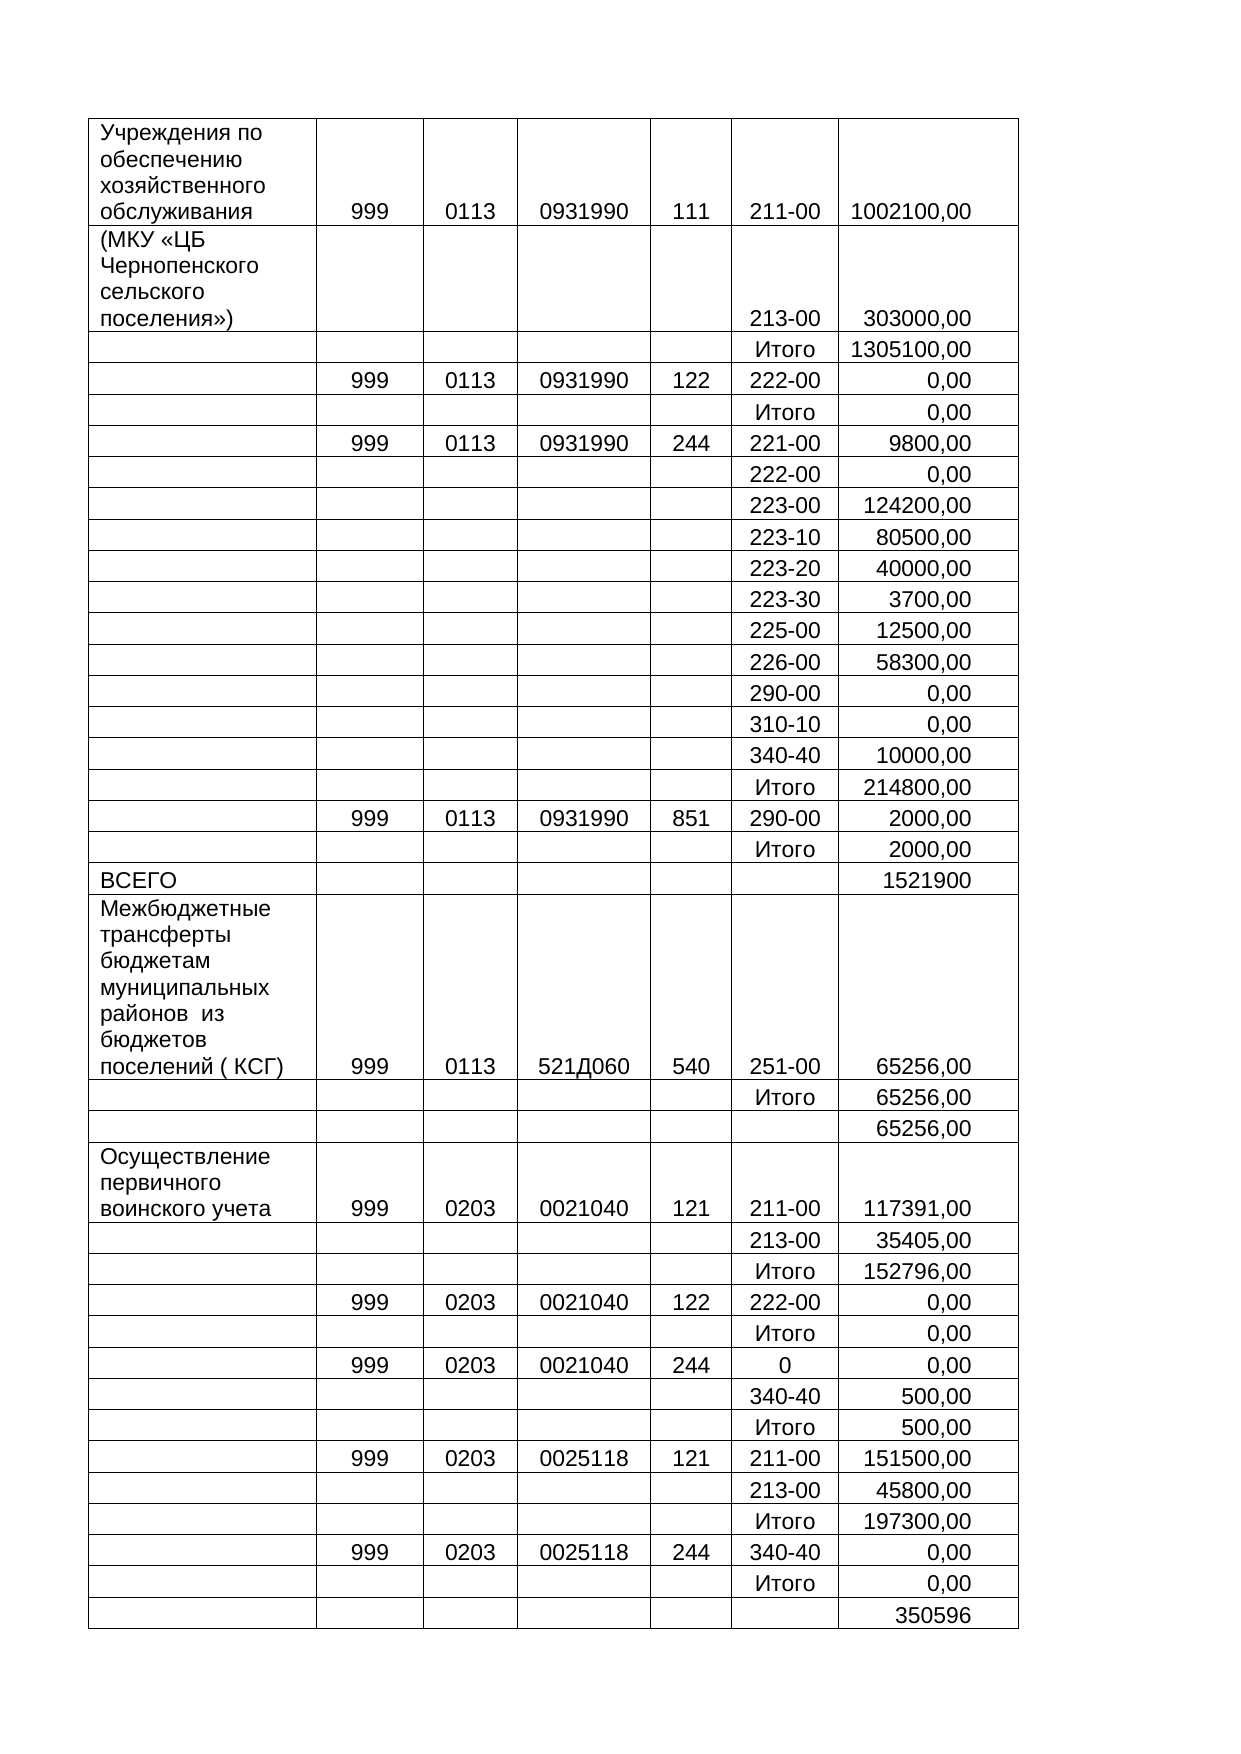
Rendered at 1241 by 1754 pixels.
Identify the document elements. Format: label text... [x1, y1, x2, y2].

table_cell 152796,00 [839, 1254, 1018, 1284]
table_cell 9800,00 [839, 426, 1018, 456]
table_cell [651, 332, 731, 362]
table_cell 310-10 [732, 707, 838, 737]
table_cell 117391,00 [839, 1143, 1018, 1222]
table_cell Межбюджетные трансферты бюджетам муниципальных районов из бюджетов поселений ( КСГ) [89, 895, 316, 1079]
table_cell [317, 395, 423, 425]
table_cell 1305100,00 [839, 332, 1018, 362]
table_cell Итого [732, 332, 838, 362]
table_cell 999 [317, 119, 423, 224]
table_cell [89, 457, 316, 487]
table_cell 0931990 [518, 119, 650, 224]
table_cell [651, 1254, 731, 1284]
table_cell [317, 738, 423, 768]
table_cell Итого [732, 1566, 838, 1597]
table_cell 540 [651, 895, 731, 1079]
table_cell [518, 582, 650, 612]
table_cell [424, 832, 517, 862]
table_cell 223-10 [732, 520, 838, 550]
table_cell [89, 395, 316, 425]
table_cell [518, 832, 650, 862]
table_cell [424, 1223, 517, 1253]
table_cell [424, 520, 517, 550]
table_cell [317, 1223, 423, 1253]
table_cell [651, 1379, 731, 1409]
table_cell 0113 [424, 363, 517, 393]
table_cell [651, 582, 731, 612]
table_cell 0,00 [839, 363, 1018, 393]
table_cell 225-00 [732, 613, 838, 643]
table_cell 340-40 [732, 1379, 838, 1409]
table_cell [651, 738, 731, 768]
table_cell [89, 645, 316, 675]
table_cell [518, 1598, 650, 1628]
table_cell [317, 770, 423, 800]
table_cell [89, 1111, 316, 1142]
table_cell Итого [732, 395, 838, 425]
table_cell [424, 707, 517, 737]
table_cell 0,00 [839, 707, 1018, 737]
table_cell [317, 1080, 423, 1110]
table_cell [651, 832, 731, 862]
table_cell [89, 613, 316, 643]
table_cell 350596 [839, 1598, 1018, 1628]
table_cell [651, 645, 731, 675]
table_cell [89, 1379, 316, 1409]
table_cell [651, 1111, 731, 1142]
table_cell 213-00 [732, 1223, 838, 1253]
table_cell 222-00 [732, 363, 838, 393]
table_cell 80500,00 [839, 520, 1018, 550]
table_cell [732, 863, 838, 893]
table_cell [651, 1473, 731, 1503]
table_cell [651, 395, 731, 425]
table_cell [317, 613, 423, 643]
table_cell [518, 1473, 650, 1503]
table_cell [89, 488, 316, 518]
table_cell [424, 395, 517, 425]
table_cell [317, 551, 423, 581]
table_cell [651, 551, 731, 581]
table_cell [424, 1566, 517, 1597]
table_cell 0021040 [518, 1143, 650, 1222]
table_cell 999 [317, 1143, 423, 1222]
table_cell Итого [732, 1504, 838, 1534]
table_cell [89, 1223, 316, 1253]
table_cell 226-00 [732, 645, 838, 675]
table_cell 0203 [424, 1441, 517, 1472]
table_cell 0,00 [839, 1566, 1018, 1597]
table_cell 221-00 [732, 426, 838, 456]
table_cell Итого [732, 1254, 838, 1284]
table_cell 999 [317, 801, 423, 831]
table_cell [518, 1254, 650, 1284]
table_cell [651, 226, 731, 331]
table_cell 65256,00 [839, 1080, 1018, 1110]
table_cell [518, 738, 650, 768]
table_cell [424, 1254, 517, 1284]
table_cell [424, 488, 517, 518]
table_cell [317, 1598, 423, 1628]
table_cell [518, 707, 650, 737]
table_cell [424, 551, 517, 581]
table_cell [424, 1080, 517, 1110]
table_cell [317, 1410, 423, 1440]
table_cell [317, 1504, 423, 1534]
table_cell 124200,00 [839, 488, 1018, 518]
table_cell [651, 457, 731, 487]
table_cell [317, 1111, 423, 1142]
table_cell [317, 863, 423, 893]
table_cell [518, 863, 650, 893]
table_cell 10000,00 [839, 738, 1018, 768]
table_cell 521Д060 [518, 895, 650, 1079]
table_cell 0113 [424, 895, 517, 1079]
table_cell 0021040 [518, 1285, 650, 1315]
table_cell 0025118 [518, 1535, 650, 1565]
table_cell 213-00 [732, 1473, 838, 1503]
table_cell [89, 332, 316, 362]
table_cell [317, 1566, 423, 1597]
table_cell 223-30 [732, 582, 838, 612]
table_cell 40000,00 [839, 551, 1018, 581]
table_cell 0113 [424, 119, 517, 224]
table_cell [732, 1111, 838, 1142]
table_cell 35405,00 [839, 1223, 1018, 1253]
table_cell 999 [317, 895, 423, 1079]
table_cell 2000,00 [839, 832, 1018, 862]
table_cell 222-00 [732, 1285, 838, 1315]
table_cell [651, 770, 731, 800]
table_cell 213-00 [732, 226, 838, 331]
table_cell [424, 1111, 517, 1142]
table_cell 3700,00 [839, 582, 1018, 612]
table_cell 211-00 [732, 119, 838, 224]
table_cell 151500,00 [839, 1441, 1018, 1472]
table_cell [89, 738, 316, 768]
table_cell [651, 863, 731, 893]
table_cell [89, 1348, 316, 1378]
table_cell [89, 1410, 316, 1440]
table_cell [651, 1566, 731, 1597]
table_cell [518, 1379, 650, 1409]
table_cell [89, 551, 316, 581]
table_cell [424, 738, 517, 768]
table_cell [518, 1111, 650, 1142]
table_cell [89, 1285, 316, 1315]
table_cell [424, 1473, 517, 1503]
table_cell Итого [732, 1410, 838, 1440]
table_cell [317, 645, 423, 675]
table_cell [518, 1316, 650, 1347]
table_cell Итого [732, 770, 838, 800]
table_cell 340-40 [732, 738, 838, 768]
table_cell [518, 1504, 650, 1534]
table_cell 0,00 [839, 1348, 1018, 1378]
table_cell [317, 707, 423, 737]
table_cell [518, 1223, 650, 1253]
table_cell 0931990 [518, 801, 650, 831]
table_cell [651, 520, 731, 550]
table_cell [518, 488, 650, 518]
table_cell 12500,00 [839, 613, 1018, 643]
table_cell [89, 1441, 316, 1472]
table_cell 0113 [424, 801, 517, 831]
table_cell [89, 707, 316, 737]
table_cell 999 [317, 1535, 423, 1565]
table_cell 999 [317, 426, 423, 456]
table_cell 58300,00 [839, 645, 1018, 675]
table_cell [651, 707, 731, 737]
table_cell 0,00 [839, 1285, 1018, 1315]
table_cell [651, 613, 731, 643]
table_cell 2000,00 [839, 801, 1018, 831]
table_cell 223-00 [732, 488, 838, 518]
table_cell [518, 676, 650, 706]
table_cell [317, 457, 423, 487]
table_cell [424, 676, 517, 706]
table_cell [424, 332, 517, 362]
table_cell 999 [317, 1285, 423, 1315]
table_cell 999 [317, 1348, 423, 1378]
table_cell 111 [651, 119, 731, 224]
table_cell [89, 1598, 316, 1628]
table_cell [424, 863, 517, 893]
table_cell 121 [651, 1143, 731, 1222]
table_cell [424, 1504, 517, 1534]
table_cell [424, 457, 517, 487]
table_cell [89, 1080, 316, 1110]
table_cell 0,00 [839, 395, 1018, 425]
table_cell [651, 1504, 731, 1534]
table_cell [89, 1504, 316, 1534]
table_cell 65256,00 [839, 1111, 1018, 1142]
table_cell 251-00 [732, 895, 838, 1079]
table_cell 244 [651, 426, 731, 456]
table_cell [518, 613, 650, 643]
table_cell [317, 520, 423, 550]
table_cell 0,00 [839, 1316, 1018, 1347]
table_cell [518, 395, 650, 425]
table_cell [89, 1473, 316, 1503]
table_cell [651, 1080, 731, 1110]
table_cell 222-00 [732, 457, 838, 487]
table_cell [317, 1379, 423, 1409]
table_cell Итого [732, 832, 838, 862]
table_cell 290-00 [732, 676, 838, 706]
table_cell 211-00 [732, 1441, 838, 1472]
table_cell 65256,00 [839, 895, 1018, 1079]
table_cell 1521900 [839, 863, 1018, 893]
table_cell 122 [651, 363, 731, 393]
table_cell [89, 1566, 316, 1597]
table_cell 999 [317, 1441, 423, 1472]
table_cell 851 [651, 801, 731, 831]
table_cell [424, 1379, 517, 1409]
table_cell 122 [651, 1285, 731, 1315]
table_cell 340-40 [732, 1535, 838, 1565]
table_cell 290-00 [732, 801, 838, 831]
table_cell [89, 676, 316, 706]
table_cell [518, 520, 650, 550]
table_cell 0,00 [839, 1535, 1018, 1565]
table_cell [518, 226, 650, 331]
table_cell 0931990 [518, 426, 650, 456]
table_cell Учреждения по обеспечению хозяйственного обслуживания [89, 119, 316, 224]
table_cell [317, 332, 423, 362]
table_cell Осуществление первичного воинского учета [89, 1143, 316, 1222]
table_cell 0025118 [518, 1441, 650, 1472]
table_cell [317, 582, 423, 612]
table_cell [317, 226, 423, 331]
table_cell [651, 488, 731, 518]
table_cell 211-00 [732, 1143, 838, 1222]
table_cell [651, 1598, 731, 1628]
table_cell ВСЕГО [89, 863, 316, 893]
table_cell 500,00 [839, 1379, 1018, 1409]
table_cell [89, 582, 316, 612]
table_cell [424, 226, 517, 331]
table_cell [651, 1223, 731, 1253]
table_cell [89, 426, 316, 456]
table_cell 1002100,00 [839, 119, 1018, 224]
table_cell [518, 457, 650, 487]
table_cell Итого [732, 1316, 838, 1347]
table_cell [89, 1254, 316, 1284]
table_cell 0931990 [518, 363, 650, 393]
table_cell 223-20 [732, 551, 838, 581]
table_cell [518, 1080, 650, 1110]
table_cell [89, 363, 316, 393]
table_cell [424, 1598, 517, 1628]
table_cell 214800,00 [839, 770, 1018, 800]
table_cell [317, 832, 423, 862]
table_cell 0203 [424, 1143, 517, 1222]
table_cell [518, 770, 650, 800]
table_cell [89, 770, 316, 800]
table_cell 45800,00 [839, 1473, 1018, 1503]
table_cell 0203 [424, 1348, 517, 1378]
table_cell 0,00 [839, 676, 1018, 706]
table_cell (МКУ «ЦБ Чернопенского сельского поселения») [89, 226, 316, 331]
table_cell [424, 1410, 517, 1440]
table_cell 0,00 [839, 457, 1018, 487]
table_cell [732, 1598, 838, 1628]
table_cell [518, 551, 650, 581]
table_cell 0021040 [518, 1348, 650, 1378]
table_cell [424, 613, 517, 643]
table_cell 244 [651, 1535, 731, 1565]
table_cell 244 [651, 1348, 731, 1378]
table_cell 999 [317, 363, 423, 393]
table_cell [518, 1410, 650, 1440]
table_cell [89, 1316, 316, 1347]
table_cell 500,00 [839, 1410, 1018, 1440]
table_cell [424, 645, 517, 675]
table_cell [317, 1473, 423, 1503]
table_cell [317, 676, 423, 706]
table_cell [651, 1410, 731, 1440]
table_cell [89, 832, 316, 862]
table_cell [89, 1535, 316, 1565]
table_cell [651, 676, 731, 706]
table_cell [424, 1316, 517, 1347]
table_cell 0113 [424, 426, 517, 456]
table_cell 0203 [424, 1285, 517, 1315]
table_cell [518, 332, 650, 362]
table_cell [518, 1566, 650, 1597]
table_cell 197300,00 [839, 1504, 1018, 1534]
table_cell [89, 801, 316, 831]
table_cell 303000,00 [839, 226, 1018, 331]
table_cell [89, 520, 316, 550]
table_cell Итого [732, 1080, 838, 1110]
table_cell [518, 645, 650, 675]
table_cell 121 [651, 1441, 731, 1472]
table_cell 0203 [424, 1535, 517, 1565]
table_cell [424, 770, 517, 800]
table_cell [651, 1316, 731, 1347]
table_cell [317, 1316, 423, 1347]
table_cell [317, 1254, 423, 1284]
table_cell 0 [732, 1348, 838, 1378]
table_cell [317, 488, 423, 518]
table_cell [424, 582, 517, 612]
